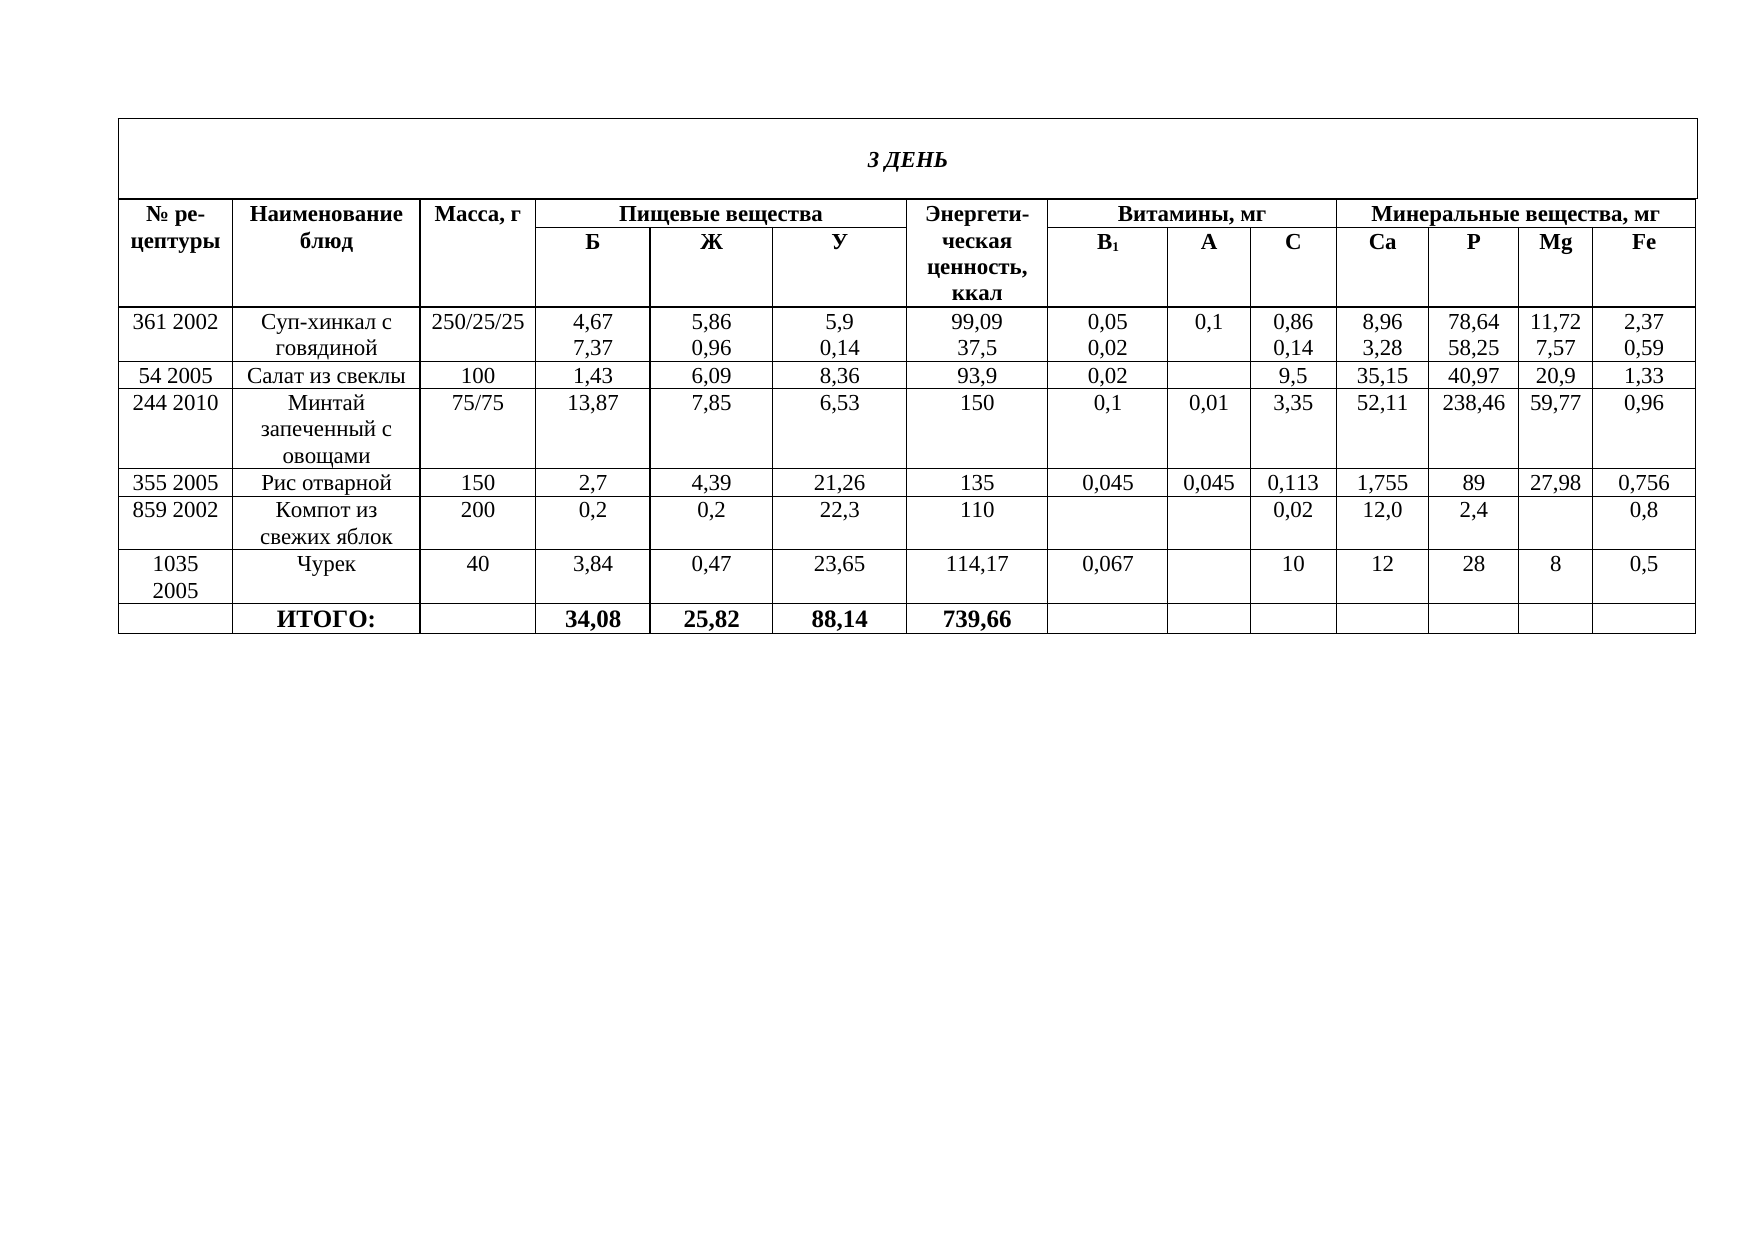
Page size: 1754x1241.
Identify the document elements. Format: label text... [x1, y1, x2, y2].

table_cell 3,35 [1251, 389, 1336, 468]
table_cell [1168, 362, 1250, 388]
table_cell Р [1429, 228, 1518, 306]
table_cell 75/75 [421, 389, 535, 468]
table_cell Mg [1519, 228, 1592, 306]
table_cell [1048, 497, 1167, 549]
table_cell [1519, 497, 1592, 549]
table_cell 0,756 [1593, 469, 1695, 496]
table_header Пищевые вещества [536, 200, 906, 227]
table_header 250/25/25 [421, 308, 535, 361]
table_cell 355 2005 [119, 469, 232, 496]
table_cell А [1168, 228, 1250, 306]
table_header Энергети-ческая ценность, ккал [907, 200, 1047, 306]
table_header 0,05 0,02 [1048, 308, 1167, 361]
table_cell Чурек [233, 550, 419, 603]
table_cell 23,65 [773, 550, 906, 603]
table_header 99,09 37,5 [907, 308, 1047, 361]
table_cell 6,53 [773, 389, 906, 468]
table_cell [1168, 550, 1250, 603]
table_cell 35,15 [1337, 362, 1428, 388]
table_cell 0,5 [1593, 550, 1695, 603]
table_header 0,1 [1168, 308, 1250, 361]
table_header 5,86 0,96 [651, 308, 772, 361]
table_cell 6,09 [651, 362, 772, 388]
table_header 8,96 3,28 [1337, 308, 1428, 361]
table_cell В1 [1048, 228, 1167, 306]
table_cell 7,85 [651, 389, 772, 468]
table_cell [1593, 604, 1695, 633]
table_cell Компот из свежих яблок [233, 497, 419, 549]
table_cell Ж [651, 228, 772, 306]
table_header 3 ДЕНЬ [119, 119, 1697, 198]
table_header 5,9 0,14 [773, 308, 906, 361]
table_cell 244 2010 [119, 389, 232, 468]
table_cell 200 [421, 497, 535, 549]
table_cell 0,8 [1593, 497, 1695, 549]
table_cell [1168, 604, 1250, 633]
table_cell 40,97 [1429, 362, 1518, 388]
table_header Суп-хинкал с говядиной [233, 308, 419, 361]
table_cell 2,4 [1429, 497, 1518, 549]
table_header № ре-цептуры [119, 200, 232, 306]
table_cell 135 [907, 469, 1047, 496]
table_cell Са [1337, 228, 1428, 306]
table_header Масса, г [421, 200, 535, 306]
table_cell Рис отварной [233, 469, 419, 496]
table_header 78,64 58,25 [1429, 308, 1518, 361]
table_header 361 2002 [119, 308, 232, 361]
table_cell 22,3 [773, 497, 906, 549]
table_cell [119, 604, 232, 633]
table_cell 110 [907, 497, 1047, 549]
table_cell 0,02 [1251, 497, 1336, 549]
table_cell 8,36 [773, 362, 906, 388]
table_cell 27,98 [1519, 469, 1592, 496]
table_cell [1168, 497, 1250, 549]
table_cell 52,11 [1337, 389, 1428, 468]
table_cell 0,113 [1251, 469, 1336, 496]
table_cell 1,43 [536, 362, 649, 388]
table_header 11,72 7,57 [1519, 308, 1592, 361]
table_cell 12 [1337, 550, 1428, 603]
table_cell 8 [1519, 550, 1592, 603]
table_cell 34,08 [536, 604, 649, 633]
table_header 0,86 0,14 [1251, 308, 1336, 361]
table_cell 88,14 [773, 604, 906, 633]
table_cell 0,067 [1048, 550, 1167, 603]
table_cell 21,26 [773, 469, 906, 496]
table_header Витамины, мг [1048, 200, 1336, 227]
table_cell Минтай запеченный с овощами [233, 389, 419, 468]
table_cell 25,82 [651, 604, 772, 633]
table_cell 1035 2005 [119, 550, 232, 603]
table_cell 4,39 [651, 469, 772, 496]
table_cell 114,17 [907, 550, 1047, 603]
table_cell 89 [1429, 469, 1518, 496]
table_cell 54 2005 [119, 362, 232, 388]
table_cell 3,84 [536, 550, 649, 603]
table_cell [1251, 604, 1336, 633]
table_cell 859 2002 [119, 497, 232, 549]
table_cell 10 [1251, 550, 1336, 603]
table_cell ИТОГО: [233, 604, 419, 633]
table_cell 0,1 [1048, 389, 1167, 468]
table_cell Б [536, 228, 649, 306]
table_cell Fe [1593, 228, 1695, 306]
table_cell 13,87 [536, 389, 649, 468]
table_cell У [773, 228, 906, 306]
table_cell 0,02 [1048, 362, 1167, 388]
table_cell [1337, 604, 1428, 633]
table_cell 0,045 [1048, 469, 1167, 496]
table_cell 1,33 [1593, 362, 1695, 388]
table_cell 2,7 [536, 469, 649, 496]
table_cell [421, 604, 535, 633]
table_cell 28 [1429, 550, 1518, 603]
table_cell 150 [421, 469, 535, 496]
table_header Минеральные вещества, мг [1337, 200, 1695, 227]
table_cell 12,0 [1337, 497, 1428, 549]
table_cell 0,47 [651, 550, 772, 603]
table_cell 238,46 [1429, 389, 1518, 468]
table_cell 0,01 [1168, 389, 1250, 468]
table_cell 1,755 [1337, 469, 1428, 496]
table_cell [1519, 604, 1592, 633]
table_cell 0,2 [651, 497, 772, 549]
table_cell 40 [421, 550, 535, 603]
table_cell 20,9 [1519, 362, 1592, 388]
table_cell 100 [421, 362, 535, 388]
table_cell С [1251, 228, 1336, 306]
table_header Наименование блюд [233, 200, 419, 306]
table_cell 0,045 [1168, 469, 1250, 496]
table_cell Салат из свеклы [233, 362, 419, 388]
table_cell 93,9 [907, 362, 1047, 388]
table_header 4,67 7,37 [536, 308, 649, 361]
table_cell [1048, 604, 1167, 633]
table_cell [1429, 604, 1518, 633]
table_cell 59,77 [1519, 389, 1592, 468]
table_cell 0,96 [1593, 389, 1695, 468]
table_cell 150 [907, 389, 1047, 468]
table_cell 739,66 [907, 604, 1047, 633]
table_cell 0,2 [536, 497, 649, 549]
table_cell 9,5 [1251, 362, 1336, 388]
table_header 2,37 0,59 [1593, 308, 1695, 361]
